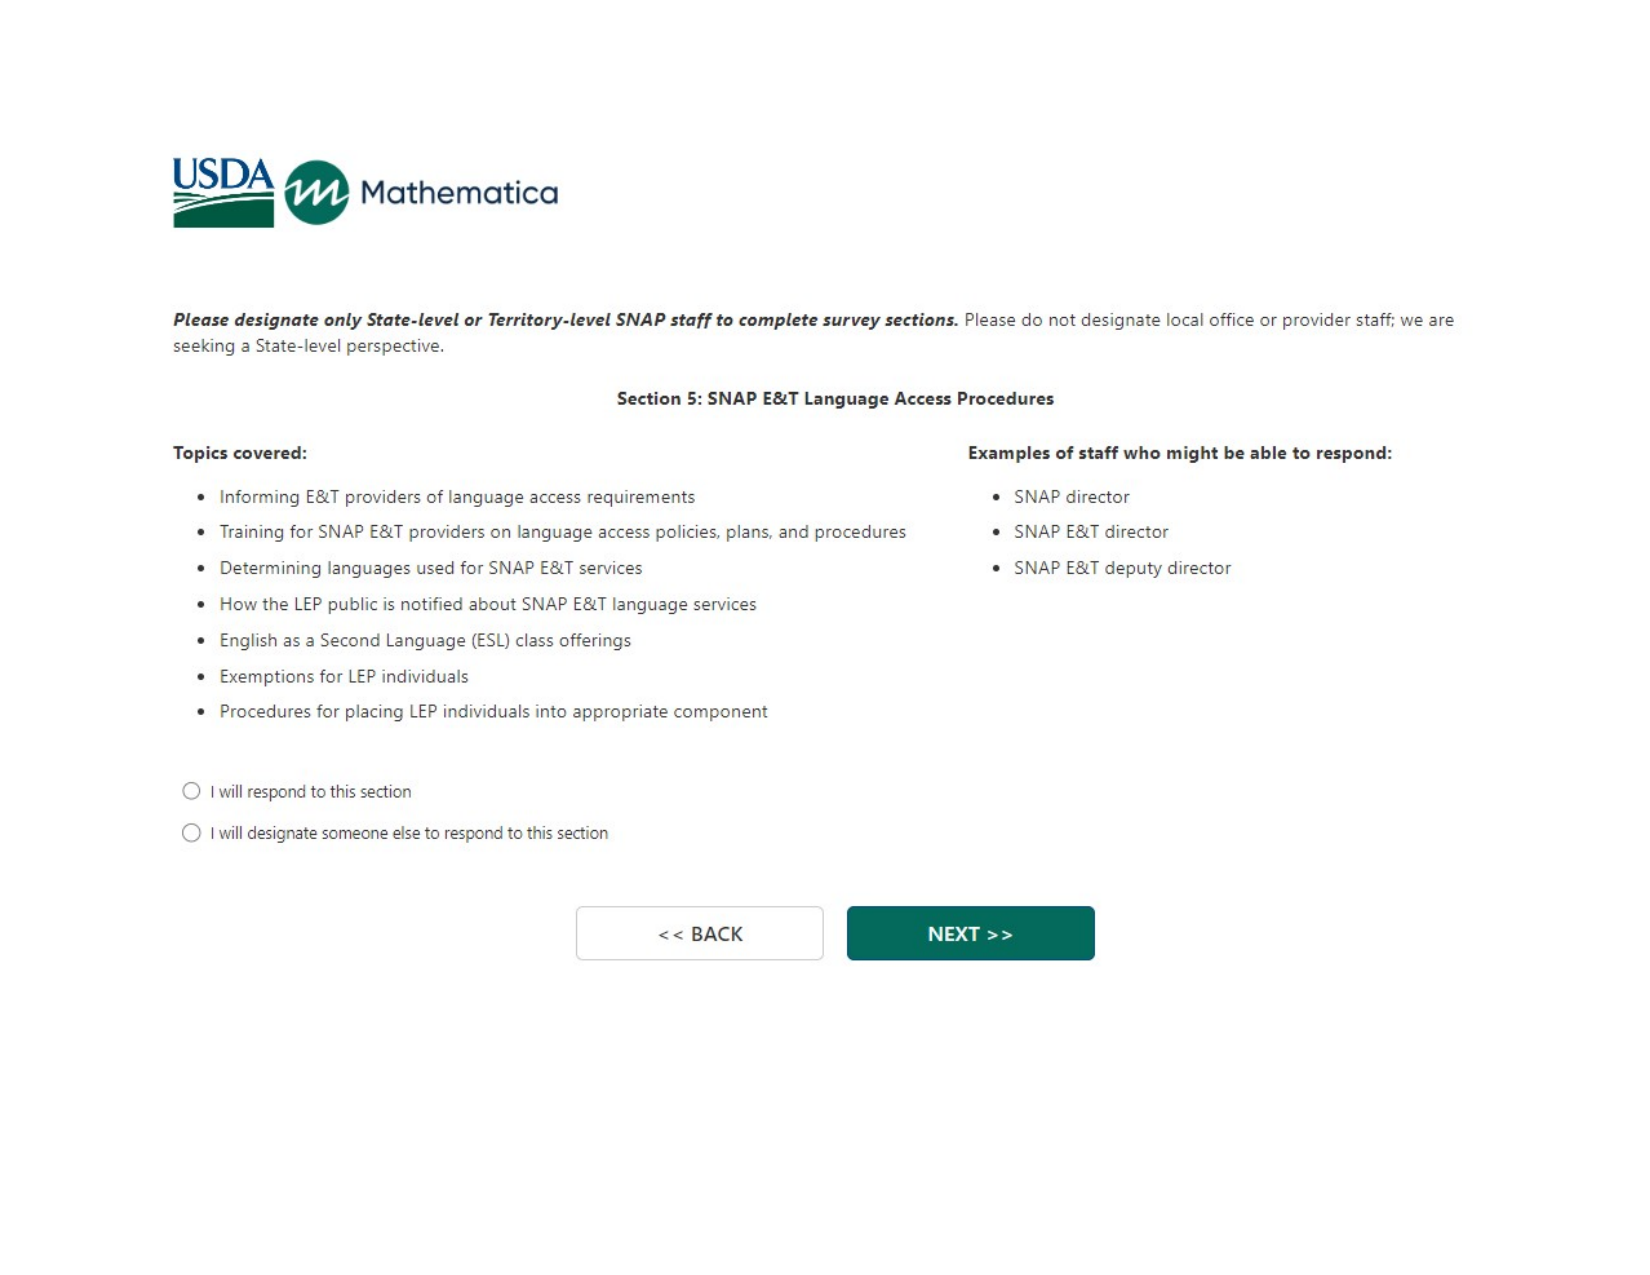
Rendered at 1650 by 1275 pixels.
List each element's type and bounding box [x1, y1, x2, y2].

picture [150, 150, 1516, 967]
